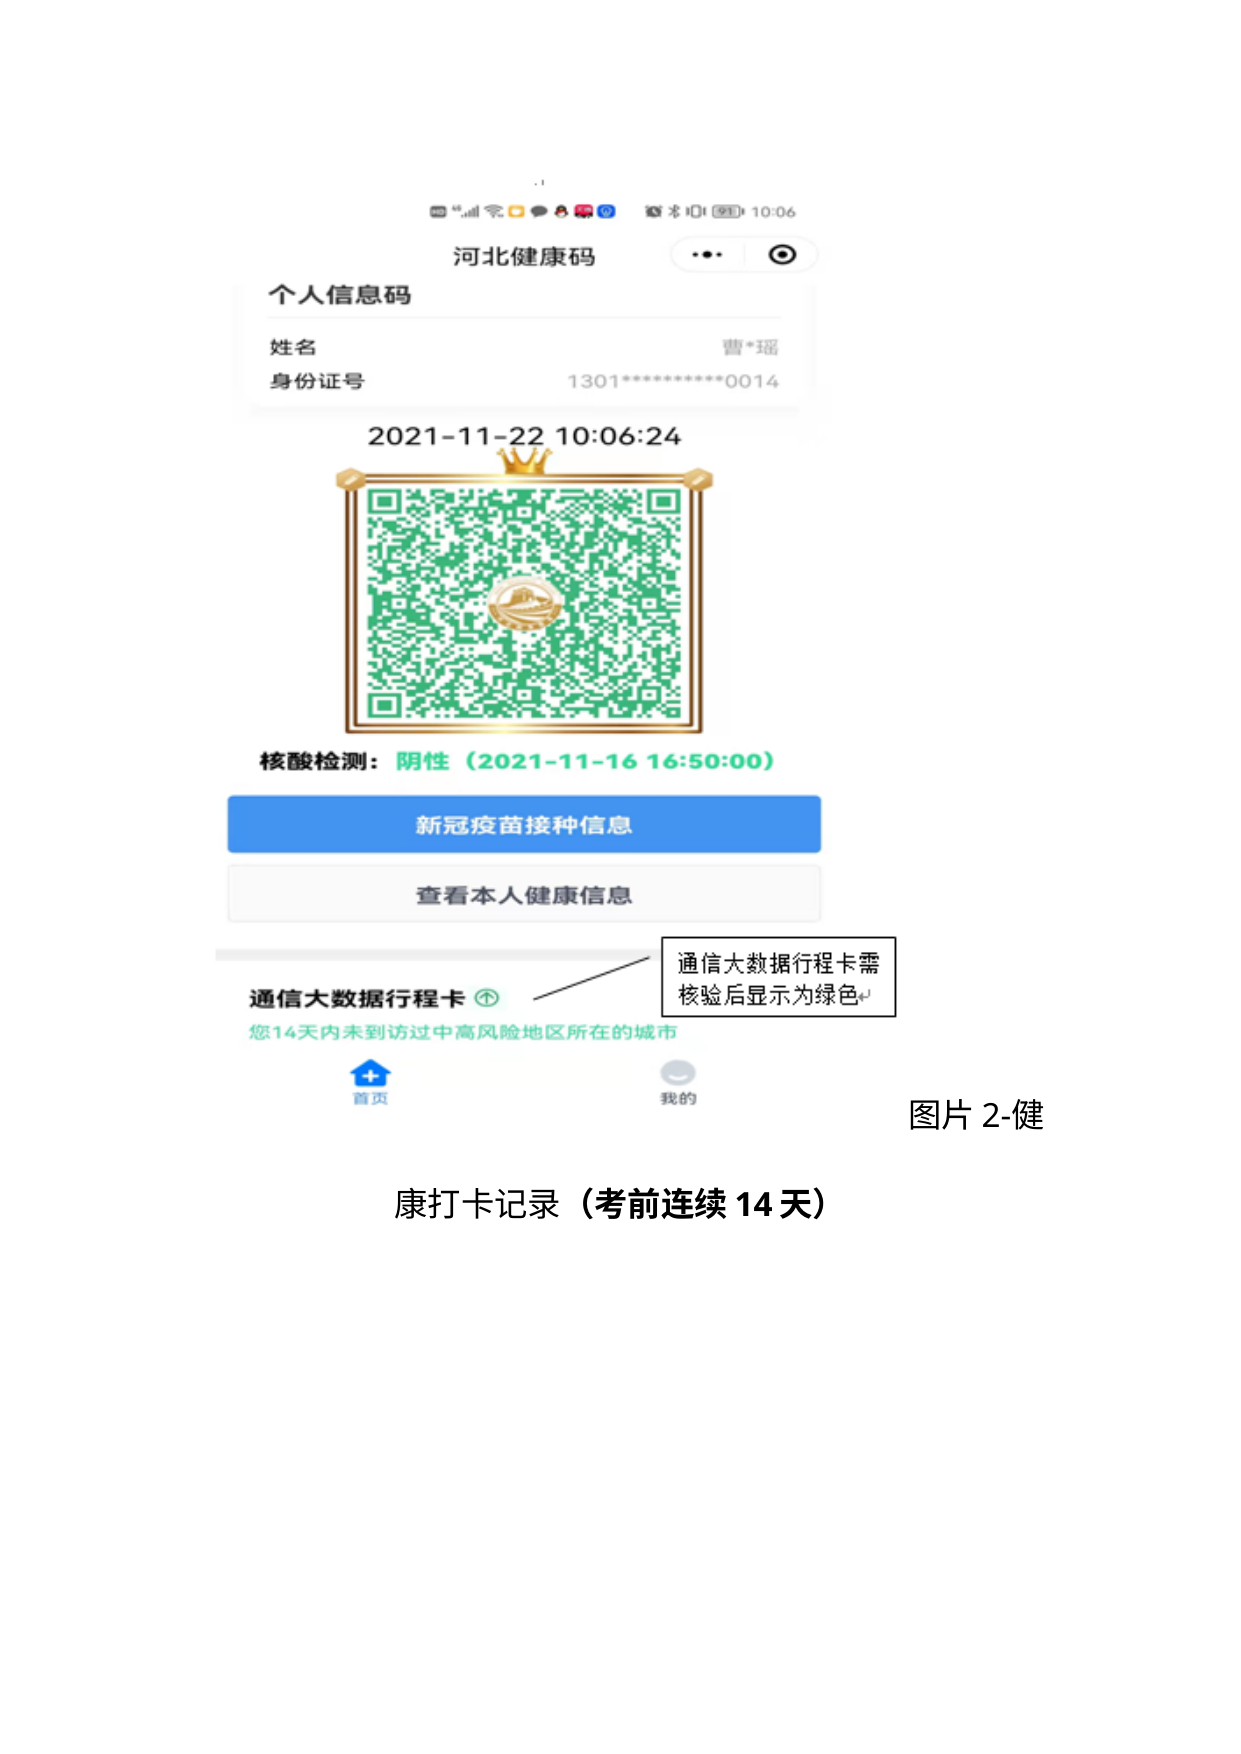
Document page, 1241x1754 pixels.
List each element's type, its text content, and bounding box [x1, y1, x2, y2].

picture [195, 162, 909, 1128]
